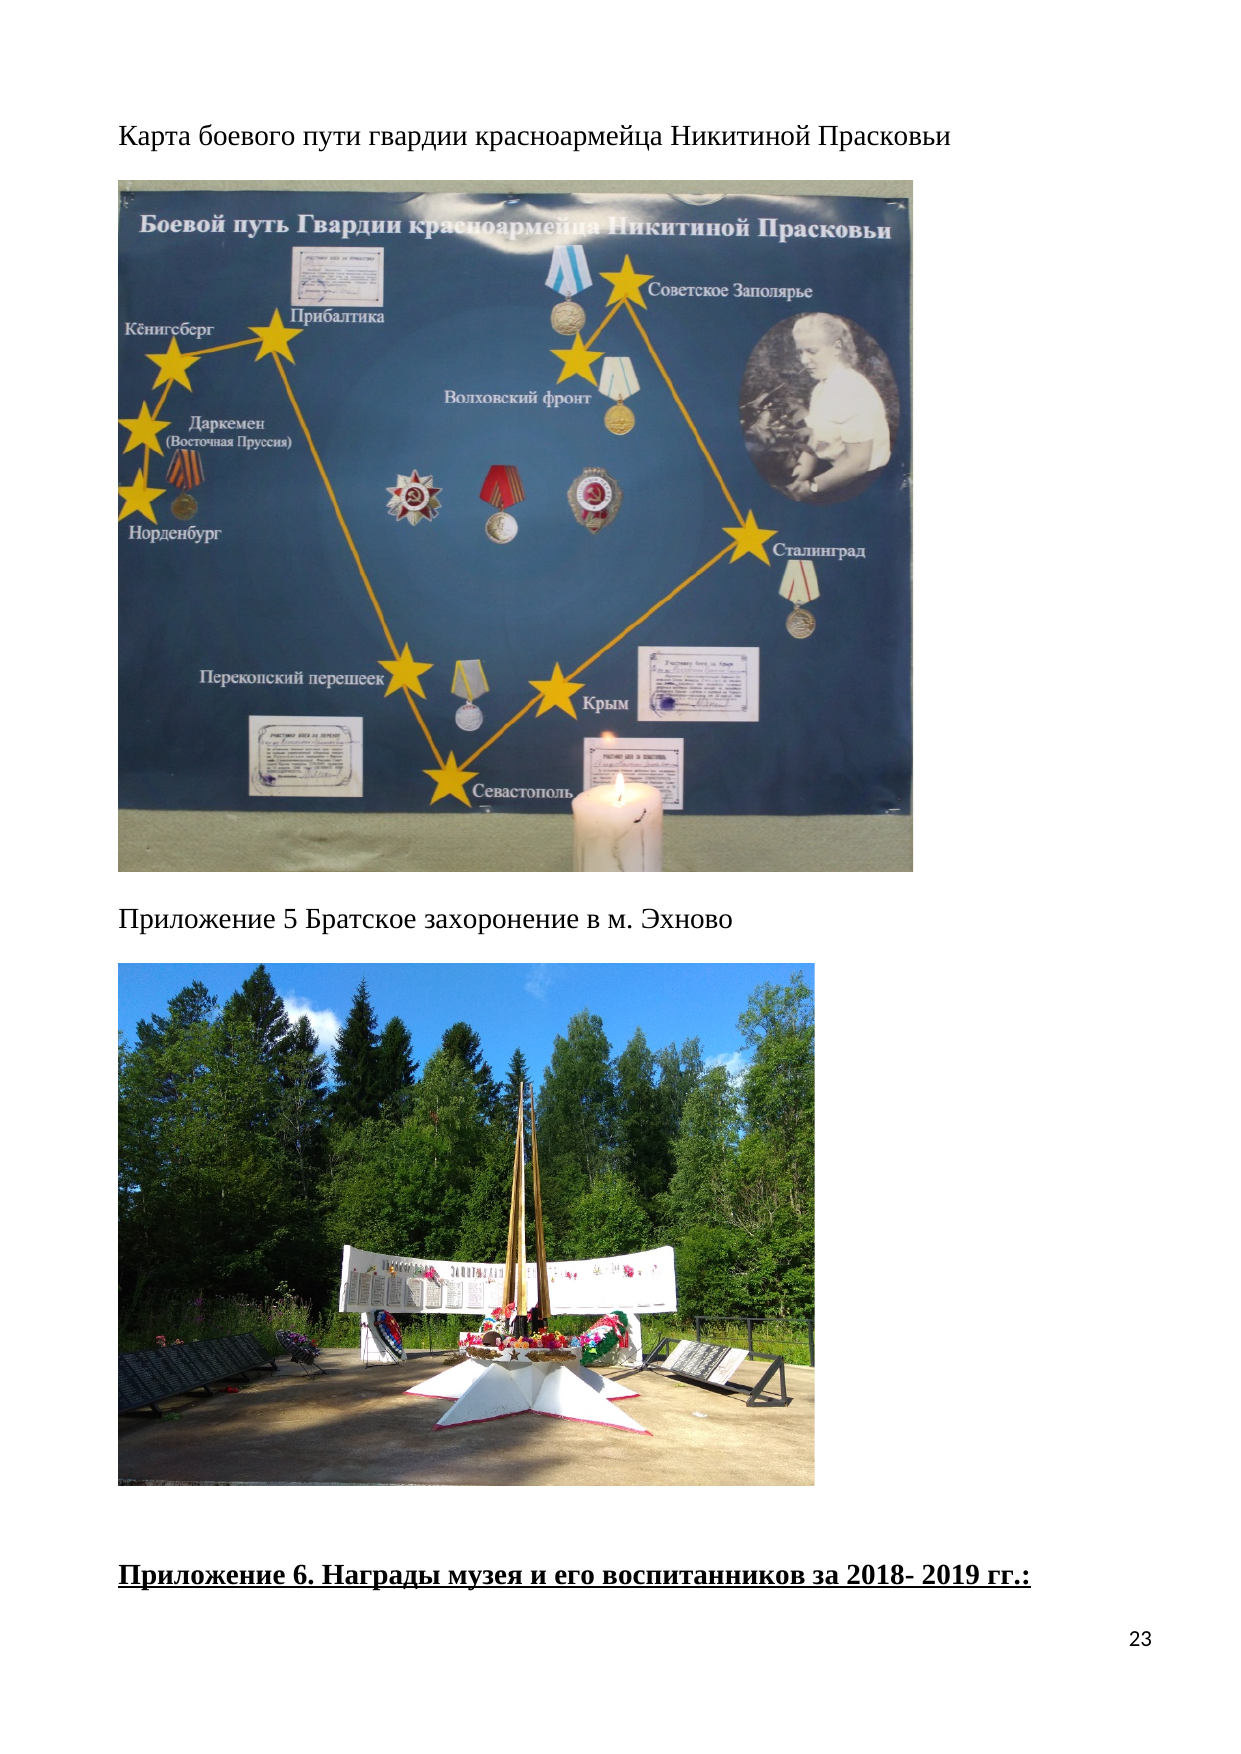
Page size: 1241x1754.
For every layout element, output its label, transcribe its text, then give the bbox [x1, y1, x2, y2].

picture [118, 180, 914, 872]
text Карта боевого пути гвардии красноармейца Никитиной Прасковьи [118, 118, 1152, 152]
picture [118, 963, 815, 1486]
text Приложение 6. Награды музея и его воспитанников за 2018- 2019 гг.: [118, 1557, 1152, 1590]
text Приложение 5 Братское захоронение в м. Эхново [118, 901, 1152, 934]
